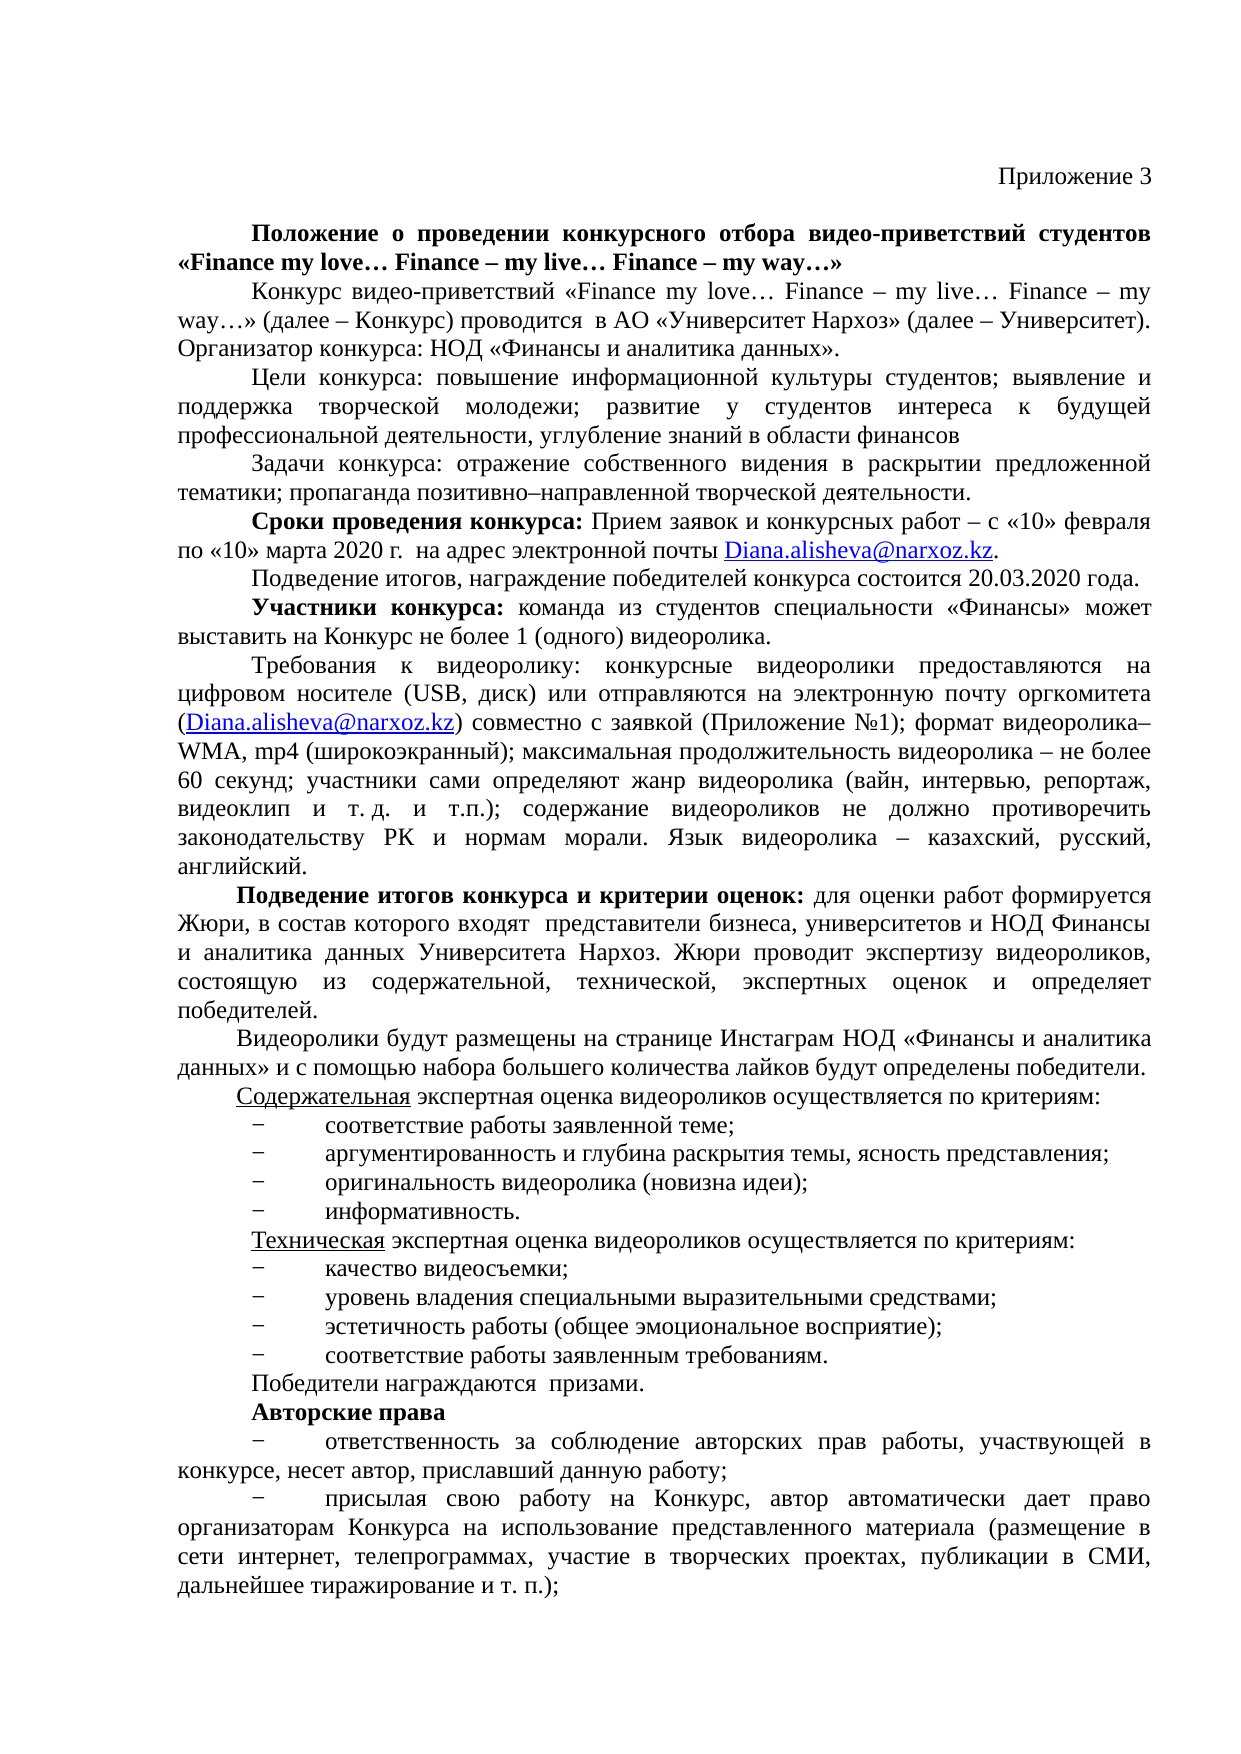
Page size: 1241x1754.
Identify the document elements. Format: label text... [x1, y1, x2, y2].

list соответствие работы заявленной теме; [177, 1110, 1152, 1138]
text Требования к видеоролику: конкурсные видеоролики предоставляются на цифровом носителе (USB, диск) или отправляются на электронную почту оргкомитета (Diana.alisheva@narxoz.kz) совместно с заявкой (Приложение №1); формат видеоролика– WMA, mp4 (широкоэкранный); максимальная продолжительность видеоролика – не более 60 секунд; участники сами определяют жанр видеоролика (вайн, интервью, репортаж, видеоклип и т. д. и т.п.); содержание видеороликов не должно противоречить законодательству РК и нормам морали. Язык видеоролика – казахский, русский, английский. [177, 650, 1152, 880]
list качество видеосъемки; [177, 1253, 1152, 1282]
text Видеоролики будут размещены на странице Инстаграм НОД «Финансы и аналитика данных» и с помощью набора большего количества лайков будут определены победители. [177, 1023, 1152, 1081]
list соответствие работы заявленным требованиям. [177, 1340, 1152, 1368]
text Содержательная экспертная оценка видеороликов осуществляется по критериям: [177, 1081, 1152, 1110]
text Цели конкурса: повышение информационной культуры студентов; выявление и поддержка творческой молодежи; развитие у студентов интереса к будущей профессиональной деятельности, углубление знаний в области финансов [177, 362, 1152, 448]
text Приложение 3 [177, 161, 1152, 190]
list ответственность за соблюдение авторских прав работы, участвующей в конкурсе, несет автор, приславший данную работу; [177, 1426, 1152, 1483]
text Победители награждаются призами. [177, 1368, 1152, 1397]
text Авторские права [251, 1397, 1152, 1426]
text Подведение итогов конкурса и критерии оценок: для оценки работ формируется Жюри, в состав которого входят представители бизнеса, университетов и НОД Финансы и аналитика данных Университета Нархоз. Жюри проводит экспертизу видеороликов, состоящую из содержательной, технической, экспертных оценок и определяет победителей. [177, 880, 1152, 1023]
list присылая свою работу на Конкурс, автор автоматически дает право организаторам Конкурса на использование представленного материала (размещение в сети интернет, телепрограммах, участие в творческих проектах, публикации в СМИ, дальнейшее тиражирование и т. п.); [177, 1483, 1152, 1598]
list уровень владения специальными выразительными средствами; [177, 1282, 1152, 1311]
text Участники конкурса: команда из студентов специальности «Финансы» может выставить на Конкурс не более 1 (одного) видеоролика. [177, 592, 1152, 650]
list оригинальность видеоролика (новизна идеи); [177, 1167, 1152, 1196]
list информативность. [177, 1196, 1152, 1225]
text Задачи конкурса: отражение собственного видения в раскрытии предложенной тематики; пропаганда позитивно–направленной творческой деятельности. [177, 448, 1152, 506]
text Техническая экспертная оценка видеороликов осуществляется по критериям: [177, 1225, 1152, 1253]
text Конкурс видео-приветствий «Finance my love… Finance – my live… Finance – my way…» (далее – Конкурс) проводится в АО «Университет Нархоз» (далее – Университет). Организатор конкурса: НОД «Финансы и аналитика данных». [177, 276, 1152, 362]
text Положение о проведении конкурсного отбора видео-приветствий студентов «Finance my love… Finance – my live… Finance – my way…» [177, 218, 1152, 276]
list аргументированность и глубина раскрытия темы, ясность представления; [177, 1138, 1152, 1167]
list эстетичность работы (общее эмоциональное восприятие); [177, 1311, 1152, 1340]
text Сроки проведения конкурса: Прием заявок и конкурсных работ – с «10» февраля по «10» марта 2020 г. на адрес электронной почты Diana.alisheva@narxoz.kz. [177, 506, 1152, 563]
list Подведение итогов, награждение победителей конкурса состоится 20.03.2020 года. [177, 563, 1152, 592]
